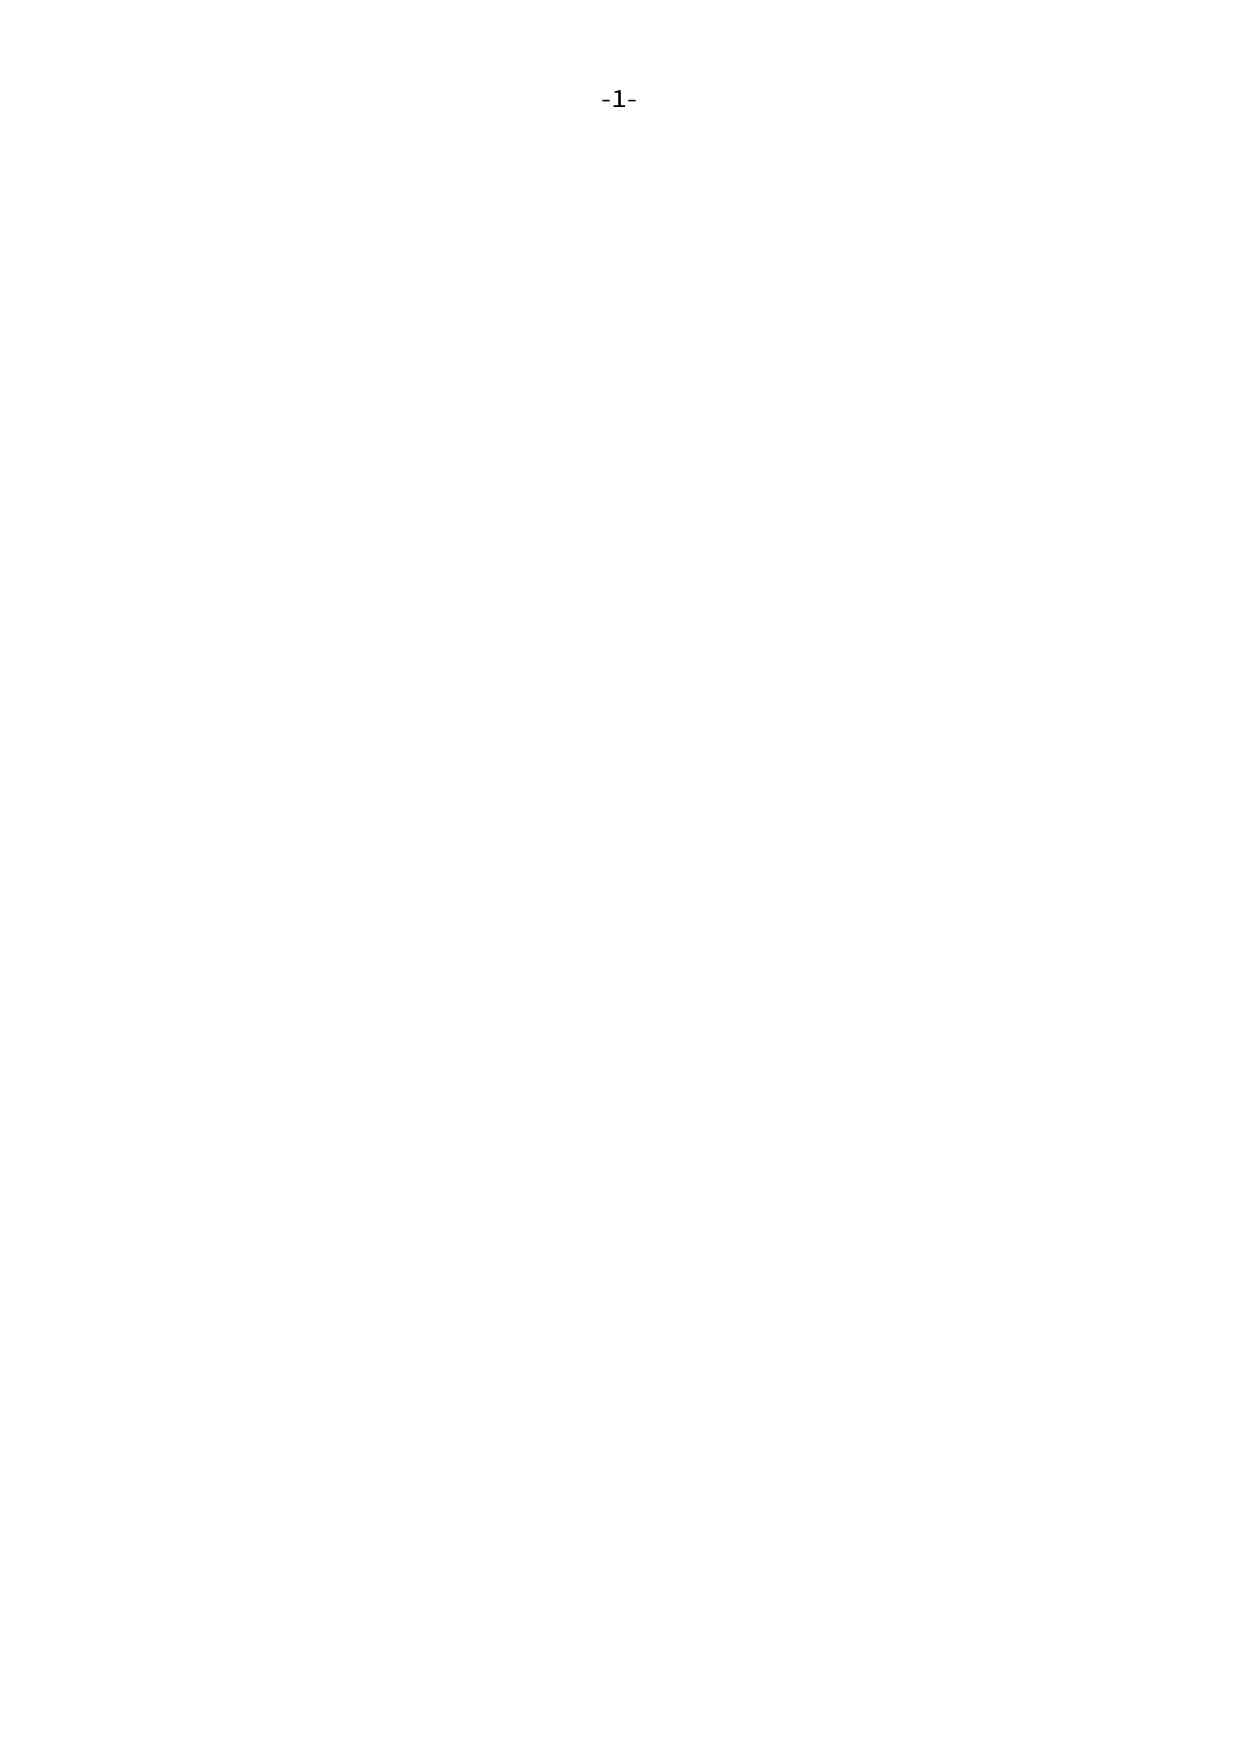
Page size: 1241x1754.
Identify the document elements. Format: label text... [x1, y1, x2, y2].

text -1- [104, 81, 1134, 114]
